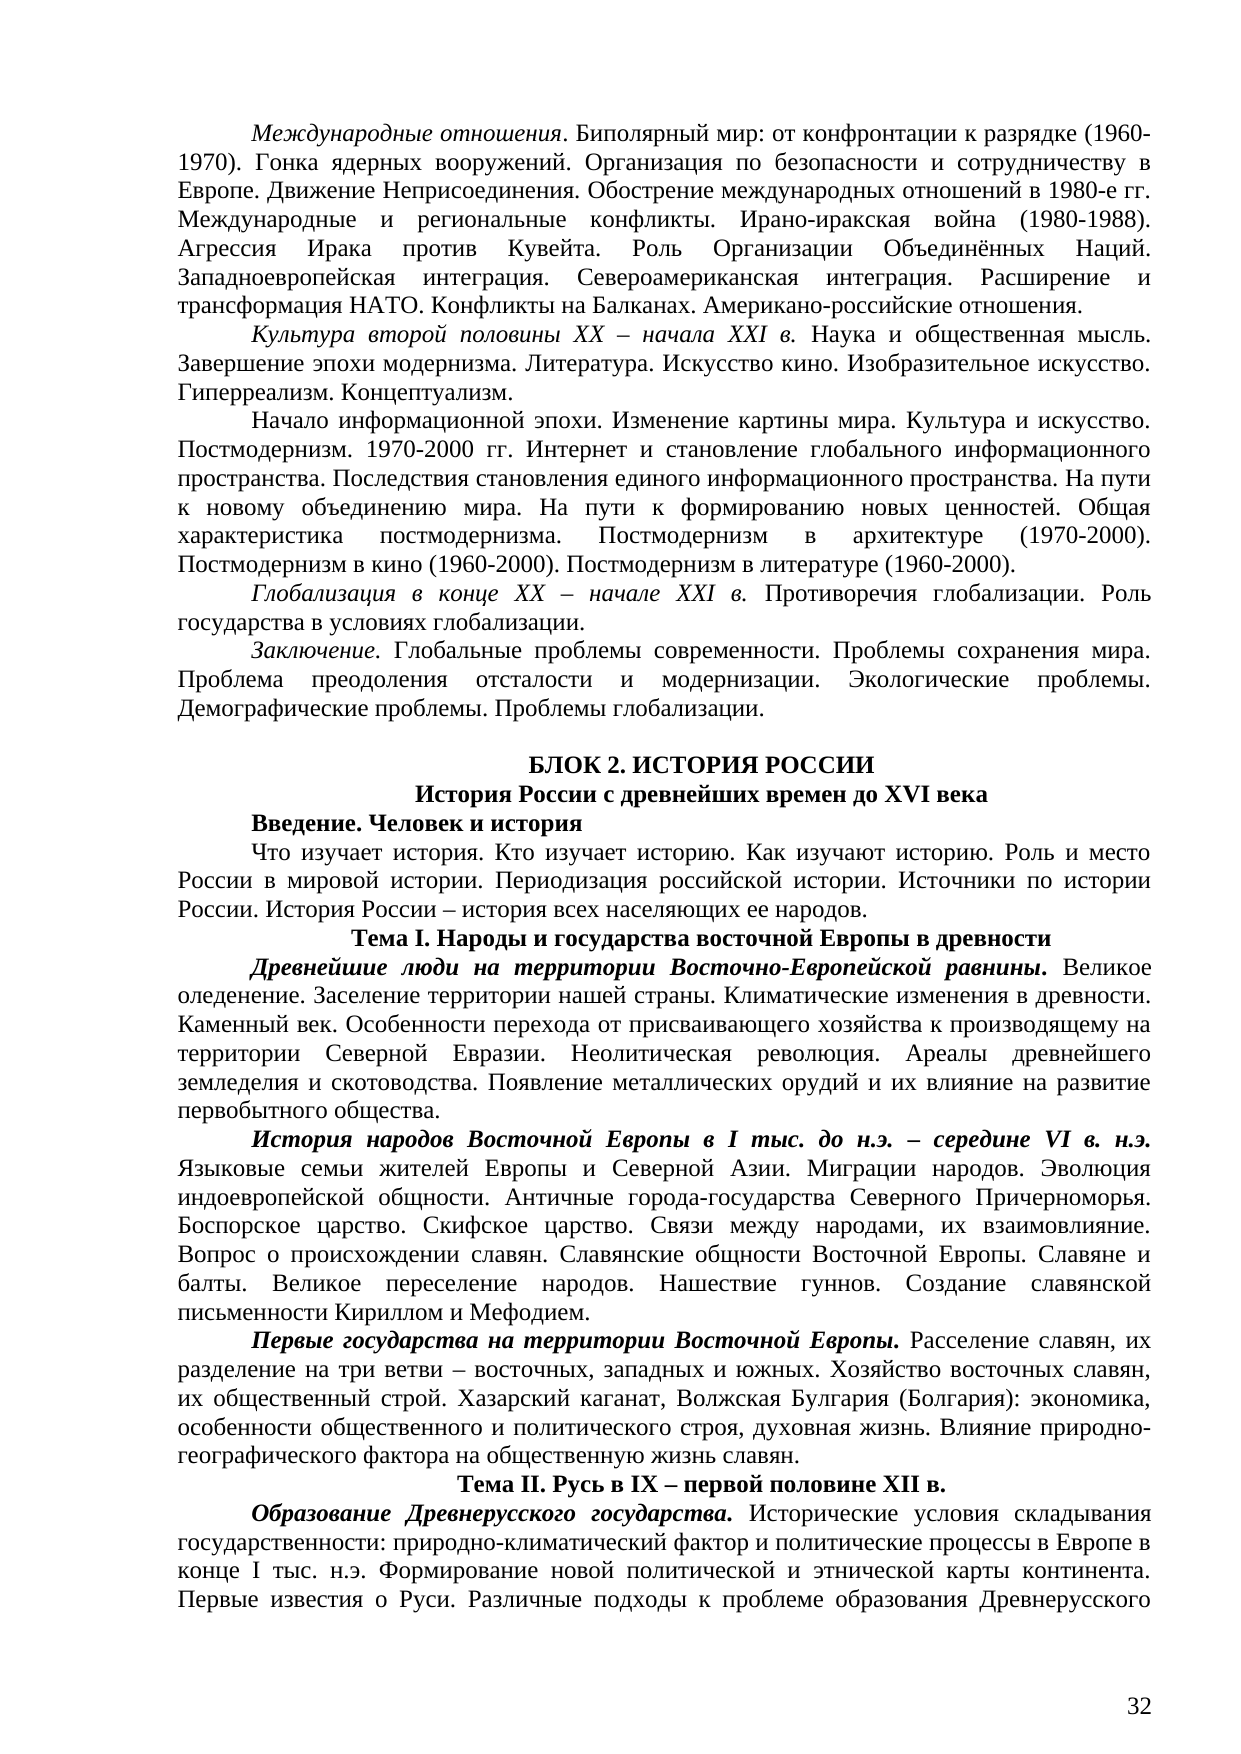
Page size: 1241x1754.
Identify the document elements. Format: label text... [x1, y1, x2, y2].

text Международные отношения. Биполярный мир: от конфронтации к разрядке (1960-1970). Гонка ядерных вооружений. Организация по безопасности и сотрудничеству в Европе. Движение Неприсоединения. Обострение международных отношений в 1980-е гг. Международные и региональные конфликты. Ирано-иракская война (1980-1988). Агрессия Ирака против Кувейта. Роль Организации Объединённых Наций. Западноевропейская интеграция. Североамериканская интеграция. Расширение и трансформация НАТО. Конфликты на Балканах. Американо-российские отношения. [177, 118, 1152, 319]
text Древнейшие люди на территории Восточно-Европейской равнины. Великое оледенение. Заселение территории нашей страны. Климатические изменения в древности. Каменный век. Особенности перехода от присваивающего хозяйства к производящему на территории Северной Евразии. Неолитическая революция. Ареалы древнейшего земледелия и скотоводства. Появление металлических орудий и их влияние на развитие первобытного общества. [177, 952, 1152, 1124]
text История народов Восточной Европы в I тыс. до н.э. – середине VI в. н.э. Языковые семьи жителей Европы и Северной Азии. Миграции народов. Эволюция индоевропейской общности. Античные города-государства Северного Причерноморья. Боспорское царство. Скифское царство. Связи между народами, их взаимовлияние. Вопрос о происхождении славян. Славянские общности Восточной Европы. Славяне и балты. Великое переселение народов. Нашествие гуннов. Создание славянской письменности Кириллом и Мефодием. [177, 1124, 1152, 1326]
text БЛОК 2. ИСТОРИЯ РОССИИ [177, 751, 1152, 779]
text Тема I. Народы и государства восточной Европы в древности [177, 923, 1152, 952]
text Первые государства на территории Восточной Европы. Расселение славян, их разделение на три ветви – восточных, западных и южных. Хозяйство восточных славян, их общественный строй. Хазарский каганат, Волжская Булгария (Болгария): экономика, особенности общественного и политического строя, духовная жизнь. Влияние природно-географического фактора на общественную жизнь славян. [177, 1326, 1152, 1469]
text Культура второй половины XX – начала XXI в. Наука и общественная мысль. Завершение эпохи модернизма. Литература. Искусство кино. Изобразительное искусство. Гиперреализм. Концептуализм. [177, 319, 1152, 406]
text Введение. Человек и история [177, 808, 1152, 837]
text История России с древнейших времен до XVI века [177, 779, 1152, 808]
text Глобализация в конце XX – начале XXI в. Противоречия глобализации. Роль государства в условиях глобализации. [177, 578, 1152, 636]
text Тема II. Русь в IX – первой половине XII в. [177, 1469, 1152, 1498]
text Заключение. Глобальные проблемы современности. Проблемы сохранения мира. Проблема преодоления отсталости и модернизации. Экологические проблемы. Демографические проблемы. Проблемы глобализации. [177, 636, 1152, 722]
text Начало информационной эпохи. Изменение картины мира. Культура и искусство. Постмодернизм. 1970-2000 гг. Интернет и становление глобального информационного пространства. Последствия становления единого информационного пространства. На пути к новому объединению мира. На пути к формированию новых ценностей. Общая характеристика постмодернизма. Постмодернизм в архитектуре (1970-2000). Постмодернизм в кино (1960-2000). Постмодернизм в литературе (1960-2000). [177, 406, 1152, 578]
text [177, 1498, 1152, 1613]
text Что изучает история. Кто изучает историю. Как изучают историю. Роль и место России в мировой истории. Периодизация российской истории. Источники по истории России. История России – история всех населяющих ее народов. [177, 837, 1152, 923]
